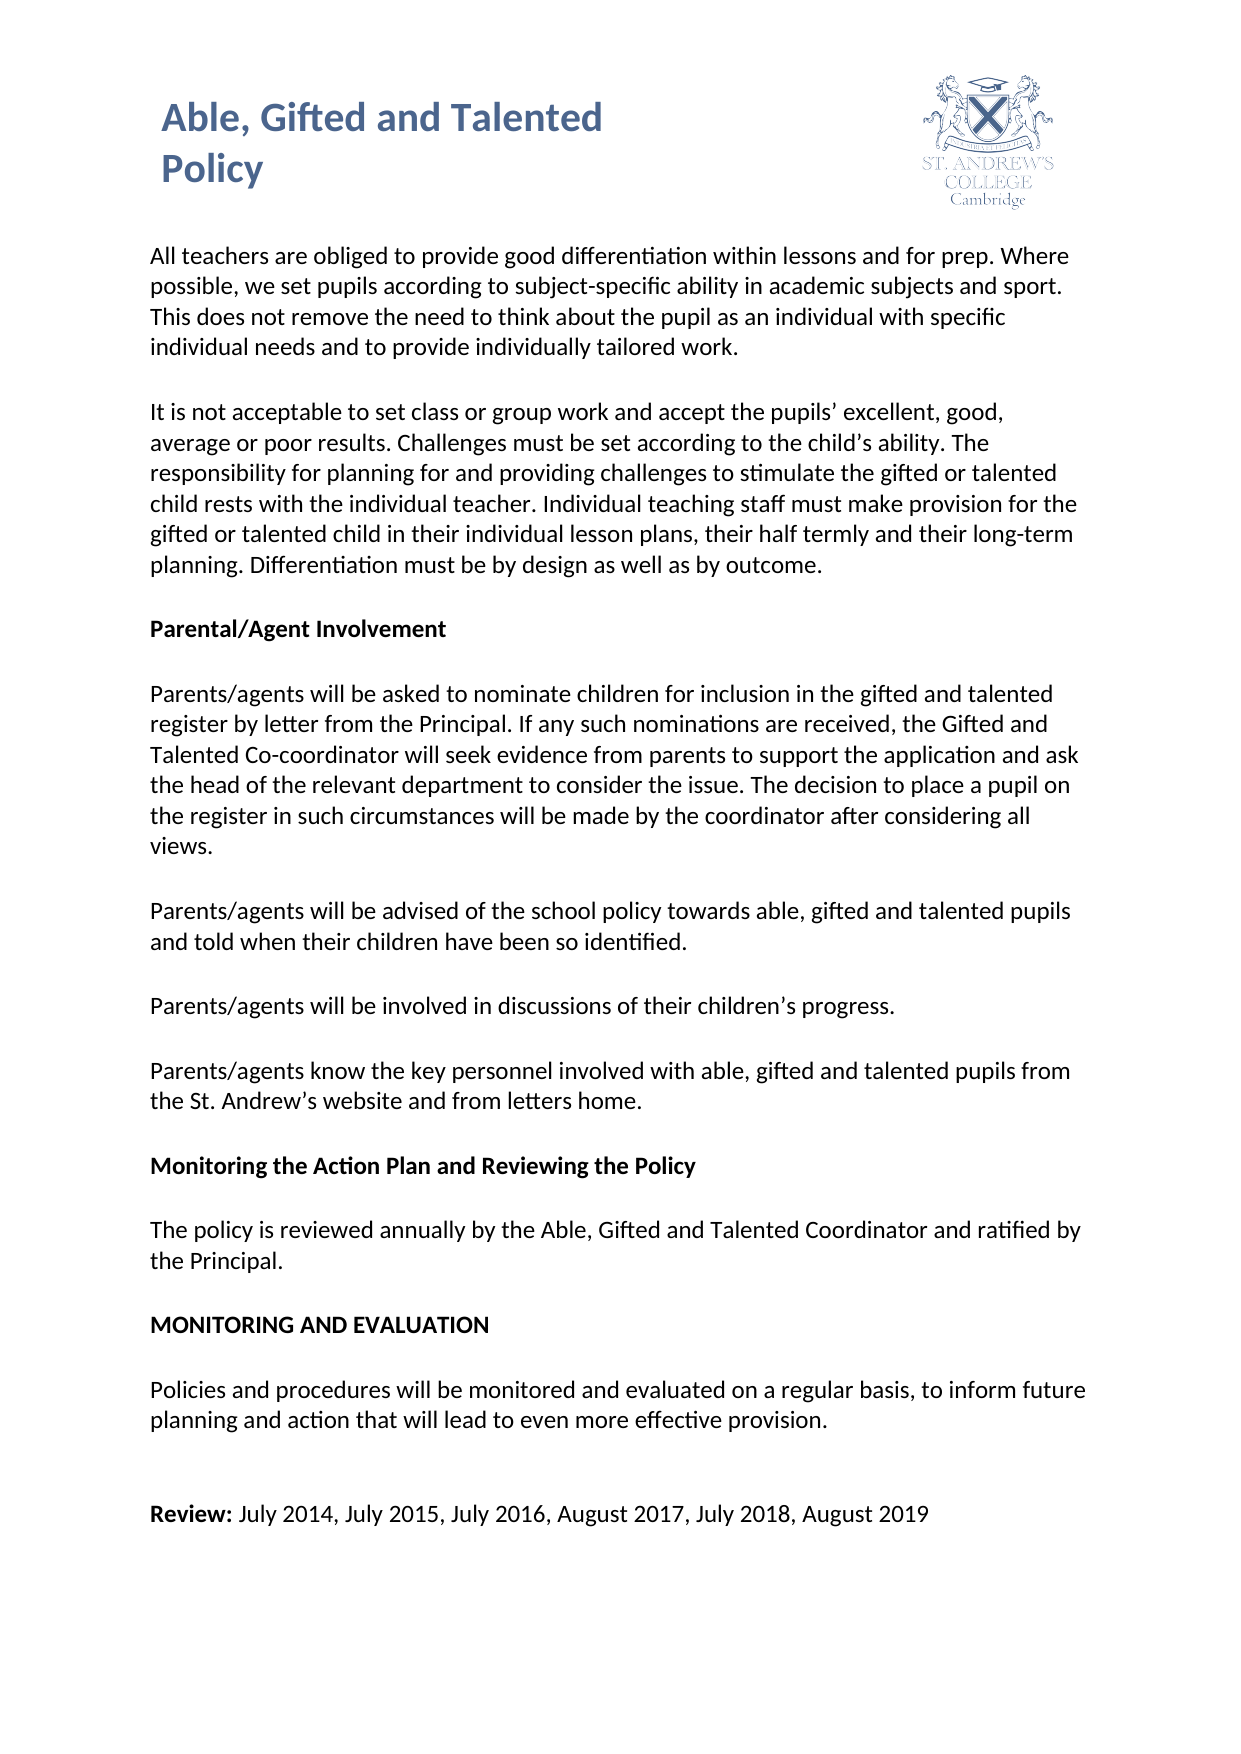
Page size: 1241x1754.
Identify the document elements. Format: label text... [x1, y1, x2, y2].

picture [898, 75, 1078, 210]
text MONITORING AND EVALUATION [150, 1309, 1090, 1340]
text Parents/agents will be advised of the school policy towards able, gifted and talented pupils and told when their children have been so identified. [150, 895, 1090, 956]
text All teachers are obliged to provide good differentiation within lessons and for prep. Where possible, we set pupils according to subject-specific ability in academic subjects and sport. This does not remove the need to think about the pupil as an individual with specific individual needs and to provide individually tailored work. [150, 240, 1090, 362]
text Monitoring the Action Plan and Reviewing the Policy [150, 1150, 1090, 1180]
text Parental/Agent Involvement [150, 613, 1090, 644]
text Parents/agents will be involved in discussions of their children’s progress. [150, 990, 1090, 1021]
text Review: July 2014, July 2015, July 2016, August 2017, July 2018, August 2019 [150, 1498, 1090, 1528]
text Parents/agents know the key personnel involved with able, gifted and talented pupils from the St. Andrew’s website and from letters home. [150, 1055, 1090, 1116]
text It is not acceptable to set class or group work and accept the pupils’ excellent, good, average or poor results. Challenges must be set according to the child’s ability. The responsibility for planning for and providing challenges to stimulate the gifted or talented child rests with the individual teacher. Individual teaching staff must make provision for the gifted or talented child in their individual lesson plans, their half termly and their long-term planning. Differentiation must be by design as well as by outcome. [150, 396, 1090, 579]
text The policy is reviewed annually by the Able, Gifted and Talented Coordinator and ratified by the Principal. [150, 1214, 1090, 1276]
text Policies and procedures will be monitored and evaluated on a regular basis, to inform future planning and action that will lead to even more effective provision. [150, 1374, 1090, 1435]
text Parents/agents will be asked to nominate children for inclusion in the gifted and talented register by letter from the Principal. If any such nominations are received, the Gifted and Talented Co-coordinator will seek evidence from parents to support the application and ask the head of the relevant department to consider the issue. The decision to place a pupil on the register in such circumstances will be made by the coordinator after considering all views. [150, 678, 1090, 861]
